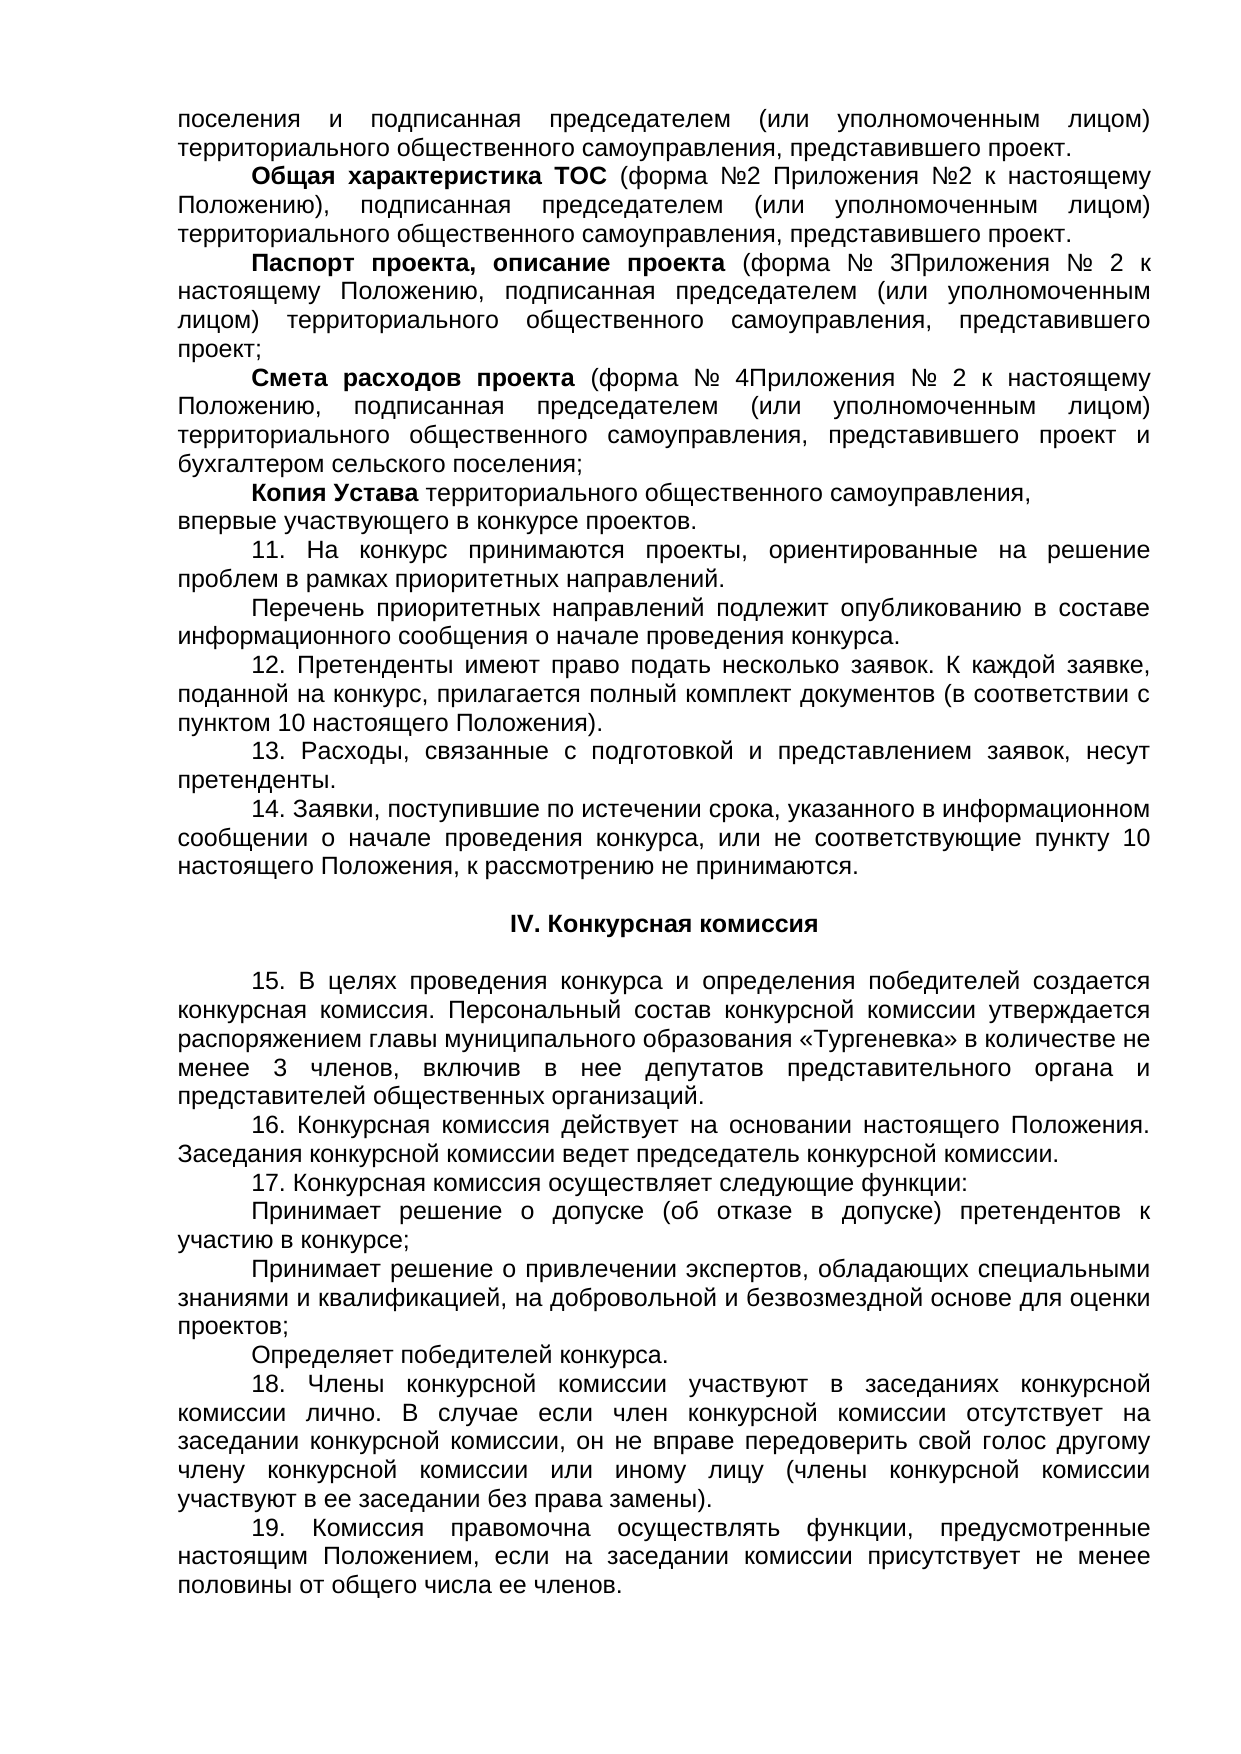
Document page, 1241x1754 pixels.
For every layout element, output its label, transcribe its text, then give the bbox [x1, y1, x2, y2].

text Копия Устава территориального общественного самоуправления, [177, 477, 1152, 506]
text Смета расходов проекта (форма № 4Приложения № 2 к настоящему Положению, подписанная председателем (или уполномоченным лицом) территориального общественного самоуправления, представившего проект и бухгалтером сельского поселения; [177, 362, 1152, 477]
text Общая характеристика ТОС (форма №2 Приложения №2 к настоящему Положению), подписанная председателем (или уполномоченным лицом) территориального общественного самоуправления, представившего проект. [177, 161, 1152, 247]
text 11. На конкурс принимаются проекты, ориентированные на решение проблем в рамках приоритетных направлений. [177, 535, 1152, 592]
text 15. В целях проведения конкурса и определения победителей создается конкурсная комиссия. Персональный состав конкурсной комиссии утверждается распоряжением главы муниципального образования «Тургеневка» в количестве не менее 3 членов, включив в нее депутатов представительного органа и представителей общественных организаций. [177, 966, 1152, 1110]
text Принимает решение о привлечении экспертов, обладающих специальными знаниями и квалификацией, на добровольной и безвозмездной основе для оценки проектов; [177, 1254, 1152, 1340]
text 13. Расходы, связанные с подготовкой и представлением заявок, несут претенденты. [177, 736, 1152, 794]
text 17. Конкурсная комиссия осуществляет следующие функции: [177, 1167, 1152, 1196]
text 12. Претенденты имеют право подать несколько заявок. К каждой заявке, поданной на конкурс, прилагается полный комплект документов (в соответствии с пунктом 10 настоящего Положения). [177, 650, 1152, 736]
text 18. Члены конкурсной комиссии участвуют в заседаниях конкурсной комиссии лично. В случае если член конкурсной комиссии отсутствует на заседании конкурсной комиссии, он не вправе передоверить свой голос другому члену конкурсной комиссии или иному лицу (члены конкурсной комиссии участвуют в ее заседании без права замены). [177, 1369, 1152, 1512]
text 19. Комиссия правомочна осуществлять функции, предусмотренные настоящим Положением, если на заседании комиссии присутствует не менее половины от общего числа ее членов. [177, 1512, 1152, 1599]
text 14. Заявки, поступившие по истечении срока, указанного в информационном сообщении о начале проведения конкурса, или не соответствующие пункту 10 настоящего Положения, к рассмотрению не принимаются. [177, 794, 1152, 880]
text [177, 104, 1152, 161]
text Перечень приоритетных направлений подлежит опубликованию в составе информационного сообщения о начале проведения конкурса. [177, 592, 1152, 650]
text IV. Конкурсная комиссия [177, 909, 1152, 937]
text Паспорт проекта, описание проекта (форма № 3Приложения № 2 к настоящему Положению, подписанная председателем (или уполномоченным лицом) территориального общественного самоуправления, представившего проект; [177, 247, 1152, 362]
text Принимает решение о допуске (об отказе в допуске) претендентов к участию в конкурсе; [177, 1196, 1152, 1254]
text 16. Конкурсная комиссия действует на основании настоящего Положения. Заседания конкурсной комиссии ведет председатель конкурсной комиссии. [177, 1110, 1152, 1167]
text Определяет победителей конкурса. [177, 1340, 1152, 1369]
text впервые участвующего в конкурсе проектов. [177, 506, 1152, 535]
